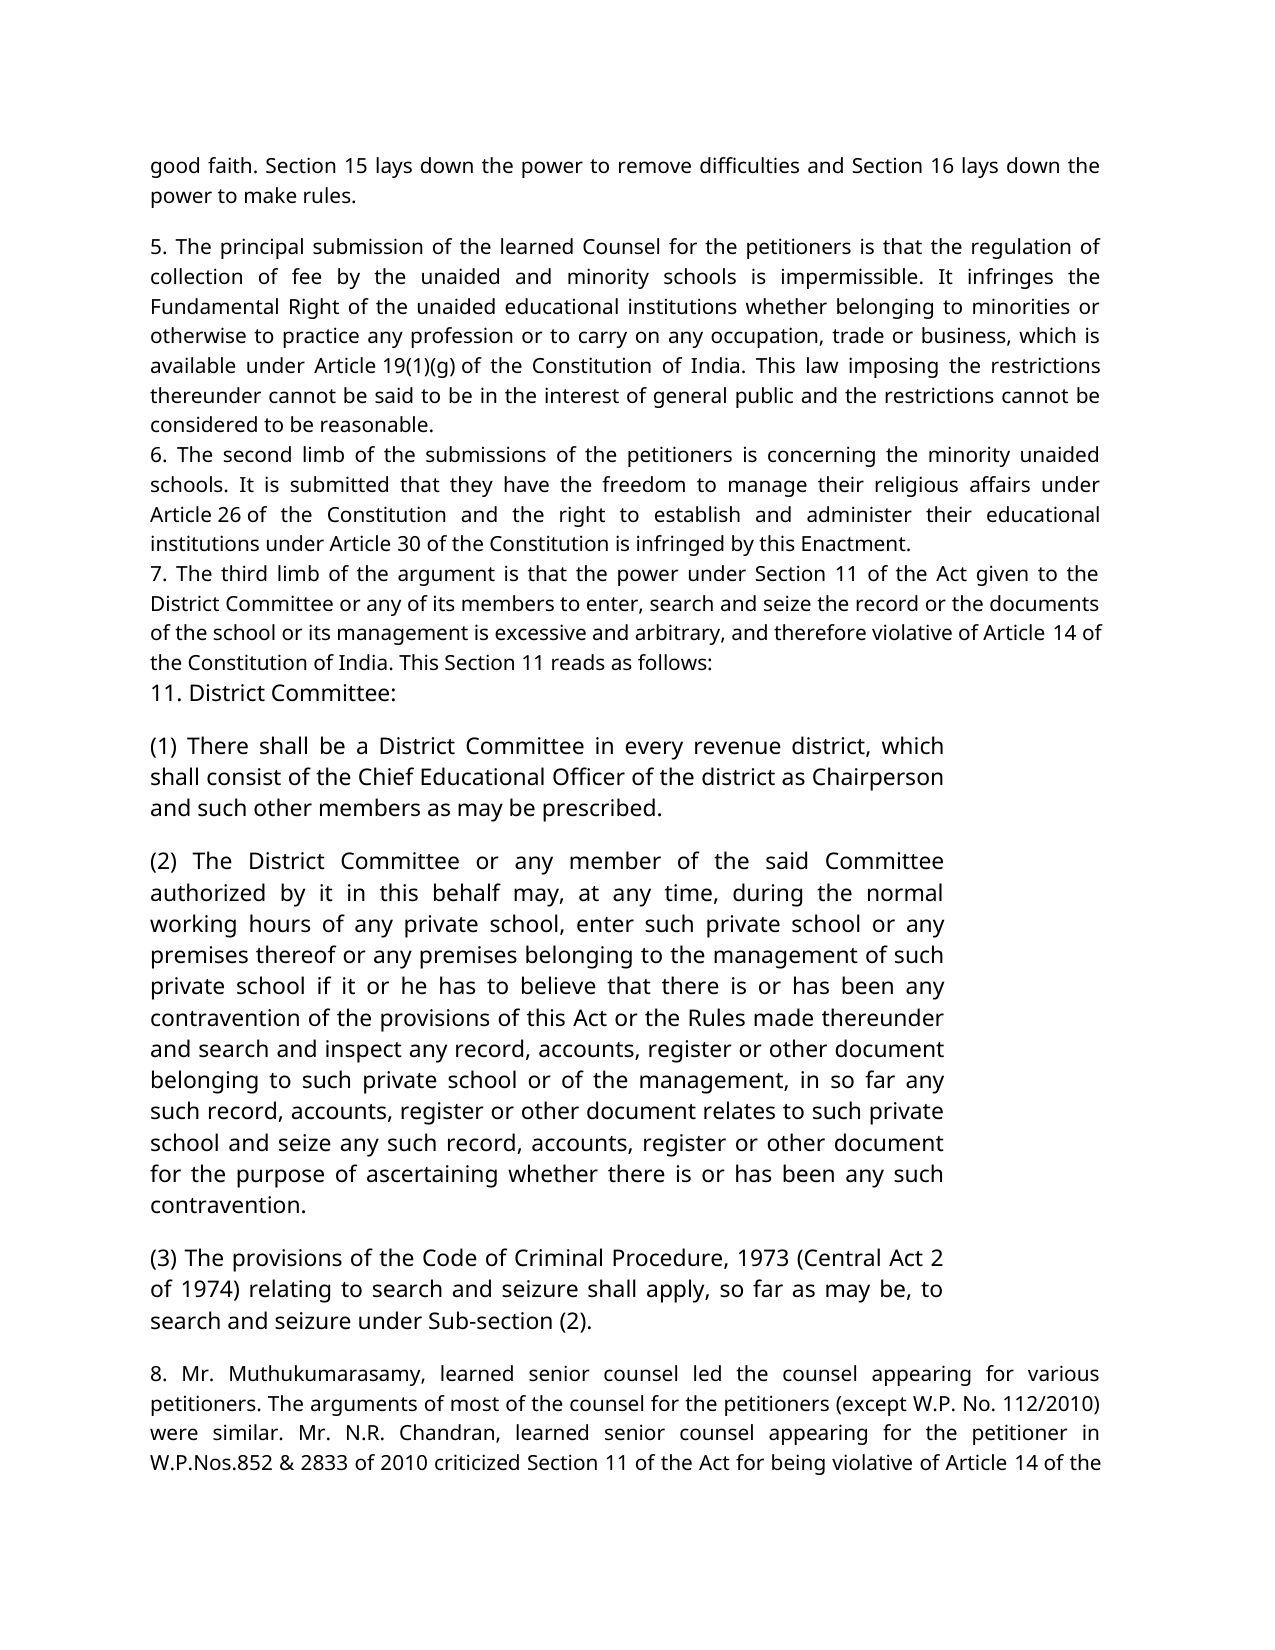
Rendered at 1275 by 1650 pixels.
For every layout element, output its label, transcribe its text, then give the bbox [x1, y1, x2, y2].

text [150, 150, 1102, 209]
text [150, 1358, 1102, 1477]
text (2) The District Committee or any member of the said Committee authorized by it in this behalf may, at any time, during the normal working hours of any private school, enter such private school or any premises thereof or any premises belonging to the management of such private school if it or he has to believe that there is or has been any contravention of the provisions of this Act or the Rules made thereunder and search and inspect any record, accounts, register or other document belonging to such private school or of the management, in so far any such record, accounts, register or other document relates to such private school and seize any such record, accounts, register or other document for the purpose of ascertaining whether there is or has been any such contravention. [150, 845, 945, 1220]
text (3) The provisions of the Code of Criminal Procedure, 1973 (Central Act 2 of 1974) relating to search and seizure shall apply, so far as may be, to search and seizure under Sub-section (2). [150, 1242, 945, 1336]
text 7. The third limb of the argument is that the power under Section 11 of the Act given to the District Committee or any of its members to enter, search and seize the record or the documents of the school or its management is excessive and arbitrary, and therefore violative of Article 14 of the Constitution of India. This Section 11 reads as follows: [150, 558, 1102, 677]
text 11. District Committee: [150, 677, 1023, 708]
text 6. The second limb of the submissions of the petitioners is concerning the minority unaided schools. It is submitted that they have the freedom to manage their religious affairs under Article 26 of the Constitution and the right to establish and administer their educational institutions under Article 30 of the Constitution is infringed by this Enactment. [150, 439, 1102, 558]
text (1) There shall be a District Committee in every revenue district, which shall consist of the Chief Educational Officer of the district as Chairperson and such other members as may be prescribed. [150, 730, 945, 823]
text 5. The principal submission of the learned Counsel for the petitioners is that the regulation of collection of fee by the unaided and minority schools is impermissible. It infringes the Fundamental Right of the unaided educational institutions whether belonging to minorities or otherwise to practice any profession or to carry on any occupation, trade or business, which is available under Article 19(1)(g) of the Constitution of India. This law imposing the restrictions thereunder cannot be said to be in the interest of general public and the restrictions cannot be considered to be reasonable. [150, 231, 1102, 439]
